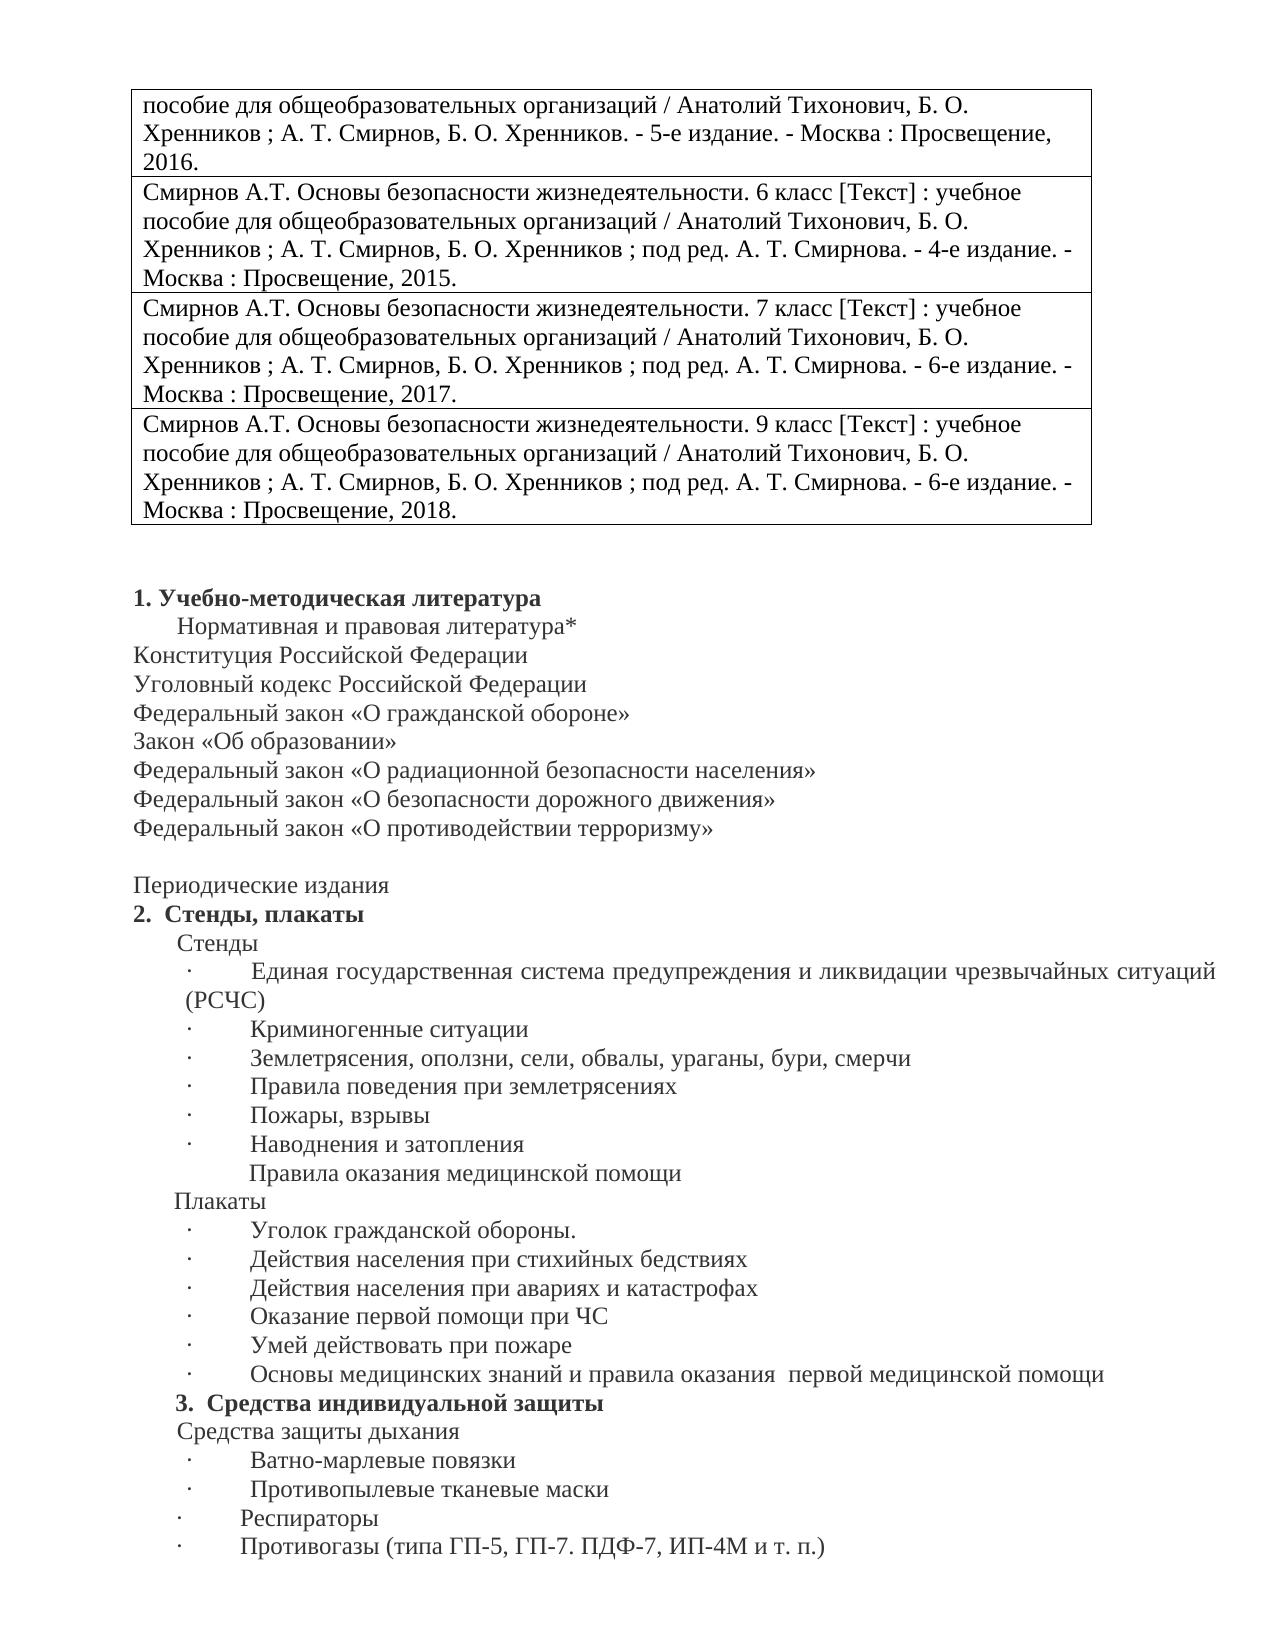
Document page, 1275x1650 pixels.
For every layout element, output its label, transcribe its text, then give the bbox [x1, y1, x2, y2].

text · Ватно-марлевые повязки [185, 1445, 1216, 1474]
text 1. Учебно-методическая литература [133, 583, 1216, 611]
text Федеральный закон «О радиационной безопасности населения» [133, 755, 1216, 784]
text · Наводнения и затопления [185, 1129, 1216, 1158]
text Федеральный закон «О противодействии терроризму» [133, 813, 1216, 841]
text · Уголок гражданской обороны. [185, 1215, 1216, 1244]
text · Пожары, взрывы [185, 1100, 1216, 1129]
text Стенды [177, 928, 1216, 956]
text Федеральный закон «О безопасности дорожного движения» [133, 784, 1216, 813]
text · Противопылевые тканевые маски [185, 1474, 1216, 1503]
table_cell Смирнов А.Т. Основы безопасности жизнедеятельности. 7 класс [Текст] : учебное пособие для общеобразовательных организаций / Анатолий Тихонович, Б. О. Хренников ; А. Т. Смирнов, Б. О. Хренников ; под ред. А. Т. Смирнова. - 6-е издание. - Москва : Просвещение, 2017. [132, 293, 1091, 408]
text · Респираторы [175, 1503, 1216, 1531]
text Федеральный закон «О гражданской обороне» [133, 698, 1216, 726]
text · Основы медицинских знаний и правила оказания первой медицинской помощи [185, 1359, 1216, 1388]
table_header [132, 90, 1091, 176]
text Конституция Российской Федерации [133, 640, 1216, 669]
text Периодические издания [133, 841, 1216, 899]
text · Криминогенные ситуации [185, 1014, 1216, 1043]
text · Умей действовать при пожаре [185, 1330, 1216, 1359]
table_cell Смирнов А.Т. Основы безопасности жизнедеятельности. 9 класс [Текст] : учебное пособие для общеобразовательных организаций / Анатолий Тихонович, Б. О. Хренников ; А. Т. Смирнов, Б. О. Хренников ; под ред. А. Т. Смирнова. - 6-е издание. - Москва : Просвещение, 2018. [132, 409, 1091, 524]
text · Действия населения при авариях и катастрофах [185, 1273, 1216, 1301]
text Уголовный кодекс Российской Федерации [133, 669, 1216, 698]
text 3. Средства индивидуальной защиты [175, 1388, 1216, 1416]
text · Оказание первой помощи при ЧС [185, 1301, 1216, 1330]
text Закон «Об образовании» [133, 726, 1216, 755]
text Правила оказания медицинской помощи [173, 1158, 1216, 1186]
text · Правила поведения при землетрясениях [185, 1071, 1216, 1100]
text Нормативная и правовая литература* [177, 611, 1216, 640]
text Средства защиты дыхания [177, 1416, 1216, 1445]
text 2. Стенды, плакаты [133, 899, 1216, 928]
text · Землетрясения, оползни, сели, обвалы, ураганы, бури, смерчи [185, 1043, 1216, 1071]
text · Противогазы (типа ГП-5, ГП-7. ПДФ-7, ИП-4М и т. п.) [175, 1531, 1216, 1560]
table_cell Смирнов А.Т. Основы безопасности жизнедеятельности. 6 класс [Текст] : учебное пособие для общеобразовательных организаций / Анатолий Тихонович, Б. О. Хренников ; А. Т. Смирнов, Б. О. Хренников ; под ред. А. Т. Смирнова. - 4-е издание. - Москва : Просвещение, 2015. [132, 177, 1091, 292]
text · Единая государственная система предупреждения и ликвидации чрезвычайных ситуаций (РСЧС) [185, 956, 1216, 1014]
text · Действия населения при стихийных бедствиях [185, 1244, 1216, 1273]
text Плакаты [173, 1186, 1216, 1215]
